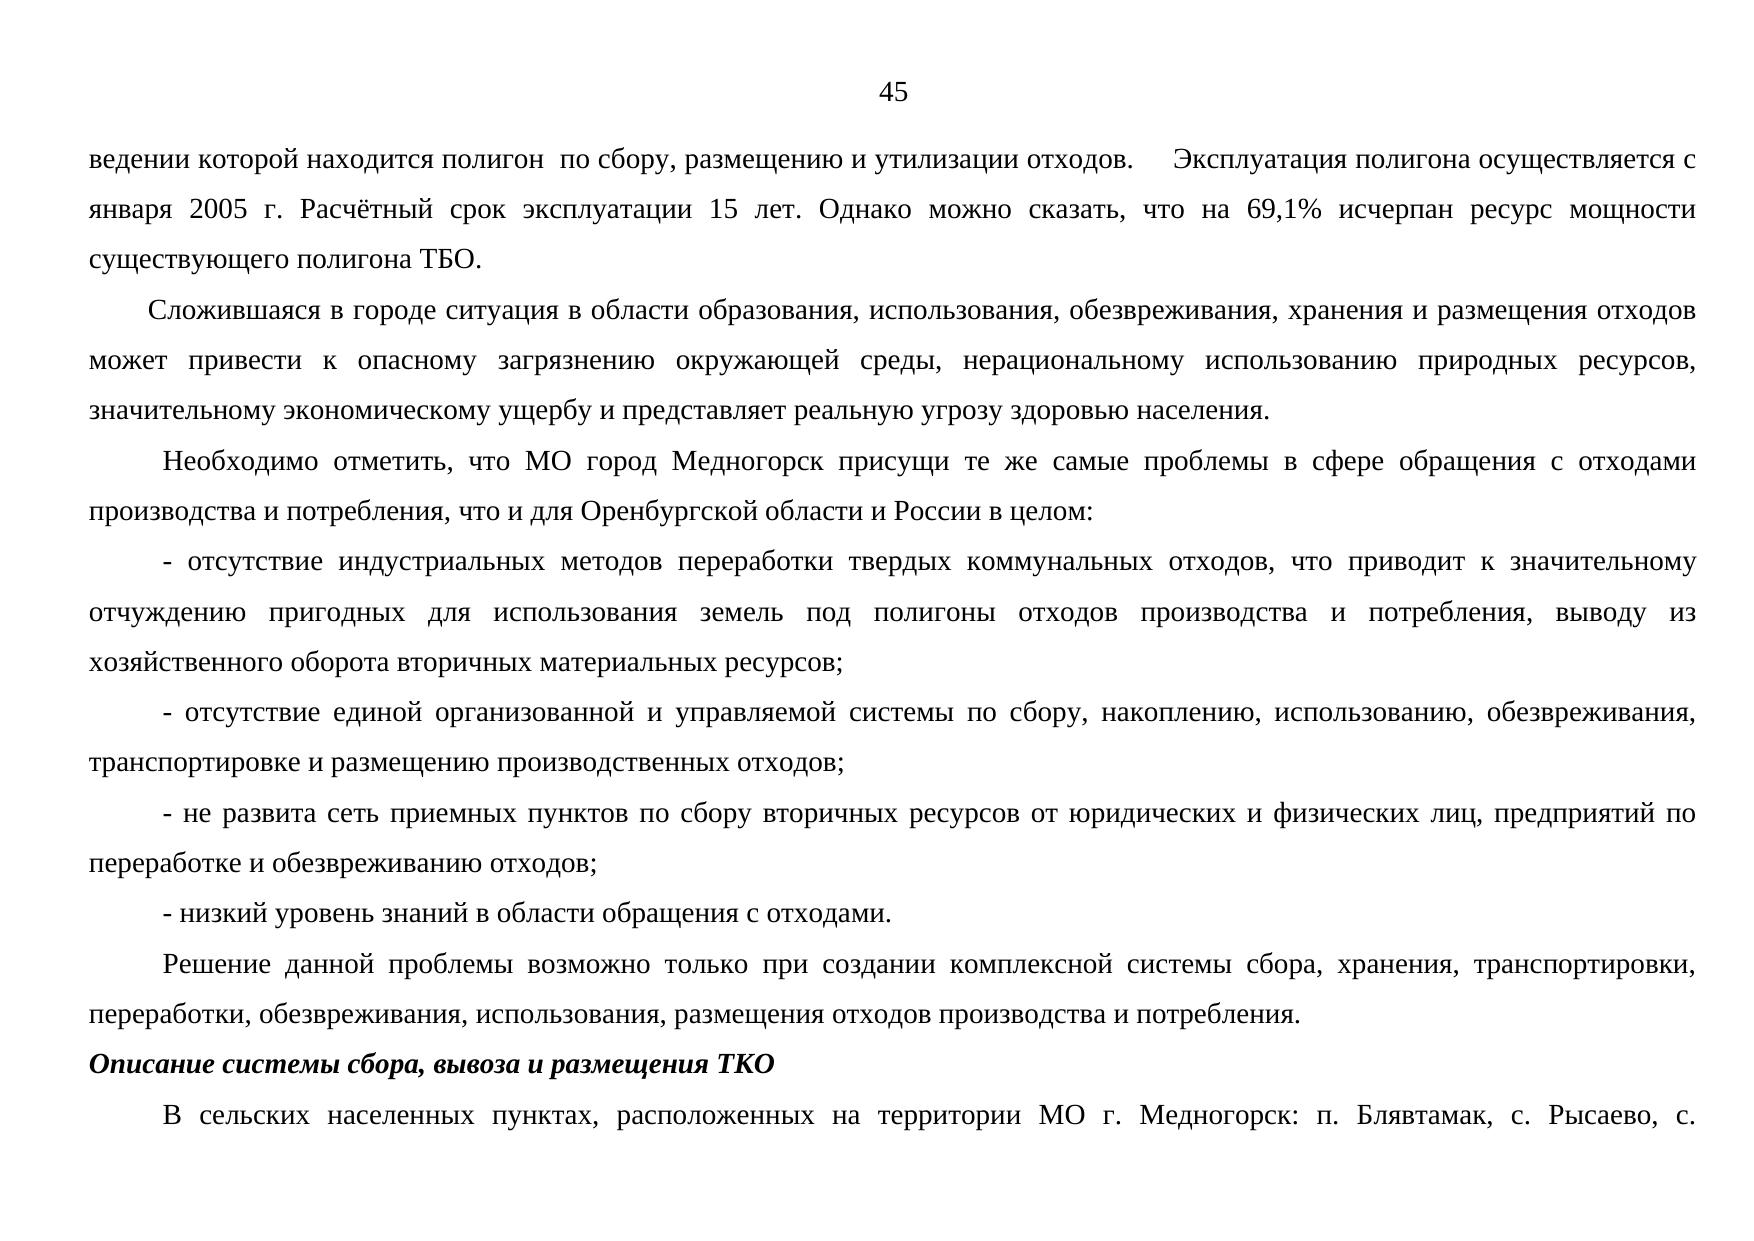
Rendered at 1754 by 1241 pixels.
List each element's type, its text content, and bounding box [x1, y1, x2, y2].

text Сложившаяся в городе ситуация в области образования, использования, обезвреживания, хранения и размещения отходов может привести к опасному загрязнению окружающей среды, нерациональному использованию природных ресурсов, значительному экономическому ущербу и представляет реальную угрозу здоровью населения. [89, 292, 1698, 426]
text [89, 141, 1698, 275]
text Описание системы сбора, вывоза и размещения ТКО [89, 1046, 1698, 1080]
text - отсутствие единой организованной и управляемой системы по сбору, накоплению, использованию, обезвреживания, транспортировке и размещению производственных отходов; [89, 694, 1698, 778]
text - не развита сеть приемных пунктов по сбору вторичных ресурсов от юридических и физических лиц, предприятий по переработке и обезвреживанию отходов; [89, 795, 1698, 879]
text - низкий уровень знаний в области обращения с отходами. [89, 896, 1698, 929]
text Решение данной проблемы возможно только при создании комплексной системы сбора, хранения, транспортировки, переработки, обезвреживания, использования, размещения отходов производства и потребления. [89, 946, 1698, 1030]
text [89, 1097, 1698, 1130]
text Необходимо отметить, что МО город Медногорск присущи те же самые проблемы в сфере обращения с отходами производства и потребления, что и для Оренбургской области и России в целом: [89, 443, 1698, 527]
text - отсутствие индустриальных методов переработки твердых коммунальных отходов, что приводит к значительному отчуждению пригодных для использования земель под полигоны отходов производства и потребления, выводу из хозяйственного оборота вторичных материальных ресурсов; [89, 543, 1698, 677]
